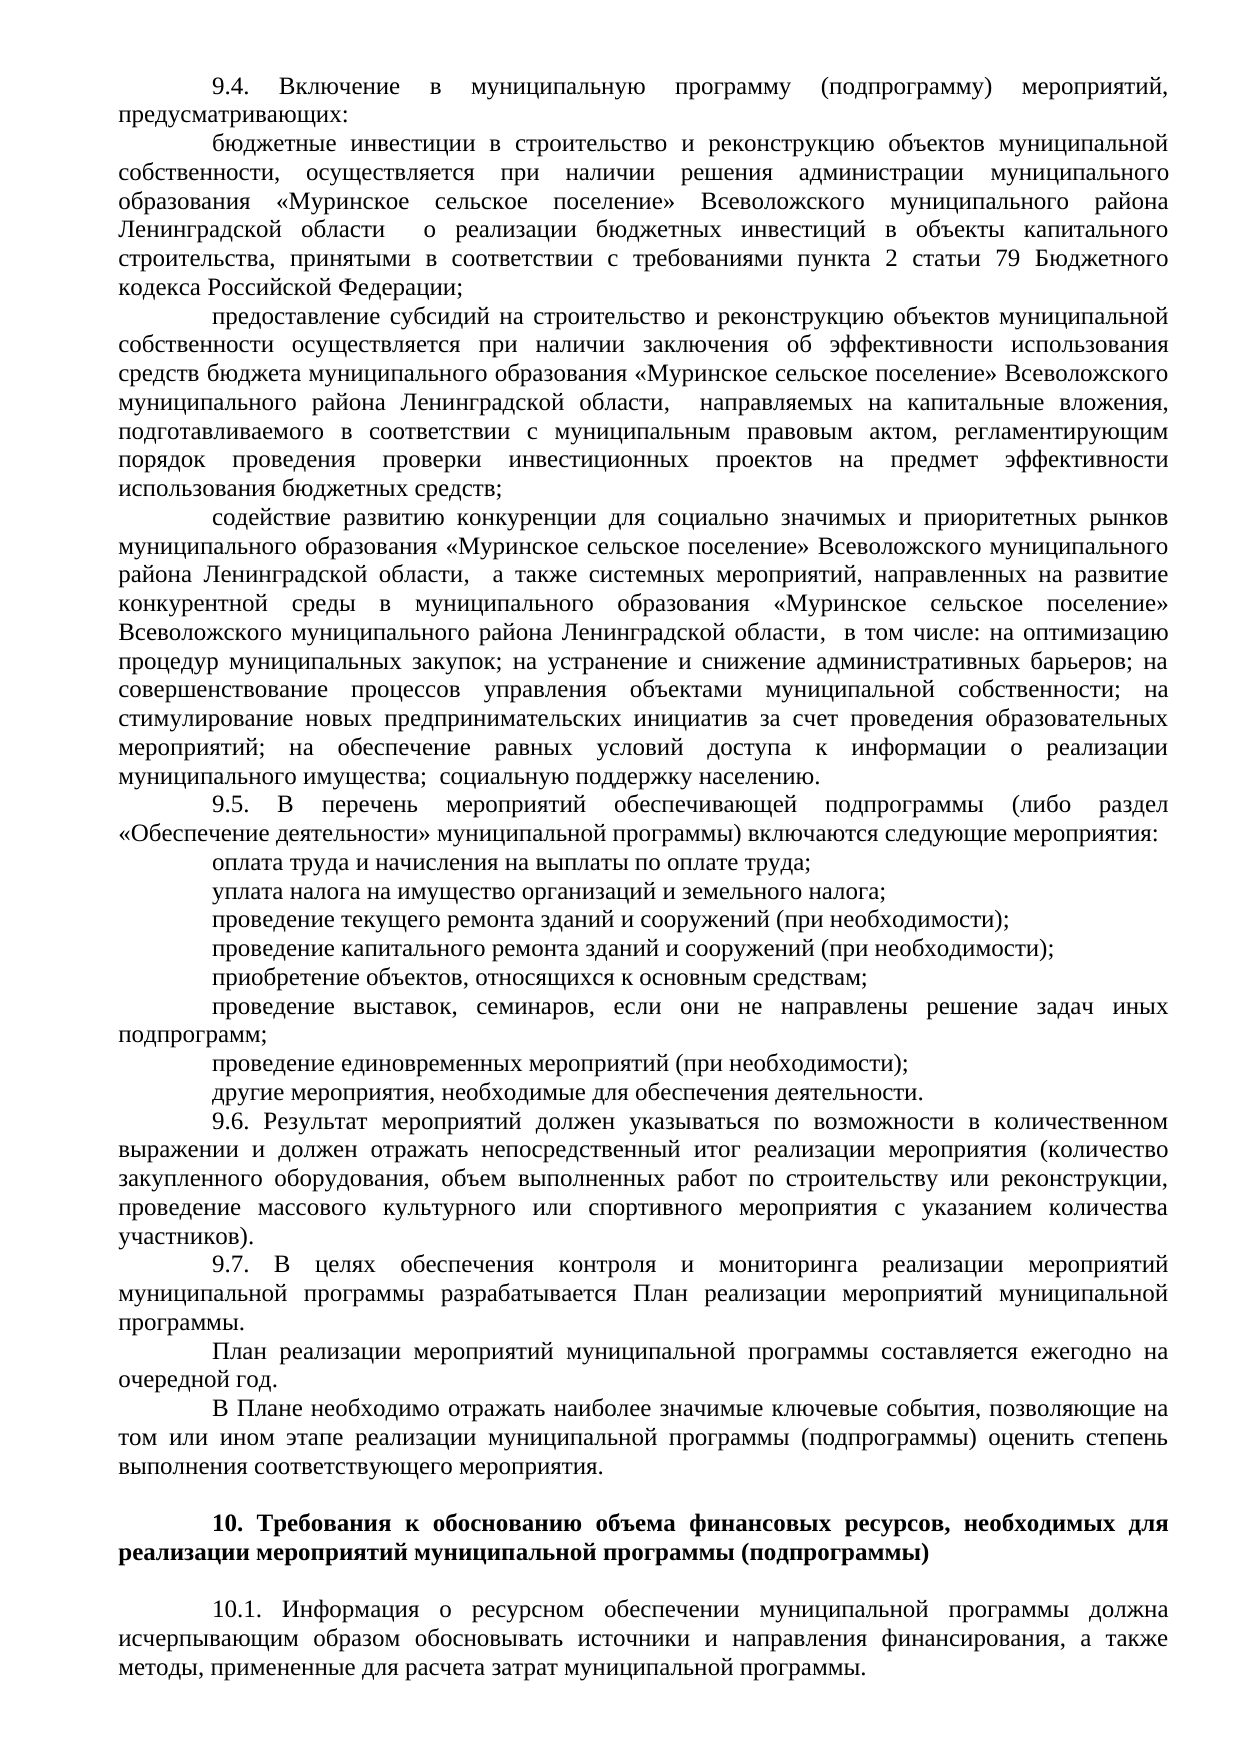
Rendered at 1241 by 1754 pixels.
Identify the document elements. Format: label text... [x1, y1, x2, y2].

text содействие развитию конкуренции для социально значимых и приоритетных рынков муниципального образования «Муринское сельское поселение» Всеволожского муниципального района Ленинградской области, а также системных мероприятий, направленных на развитие конкурентной среды в муниципального образования «Муринское сельское поселение» Всеволожского муниципального района Ленинградской области, в том числе: на оптимизацию процедур муниципальных закупок; на устранение и снижение административных барьеров; на совершенствование процессов управления объектами муниципальной собственности; на стимулирование новых предпринимательских инициатив за счет проведения образовательных мероприятий; на обеспечение равных условий доступа к информации о реализации муниципального имущества; социальную поддержку населению. [118, 502, 1169, 789]
text оплата труда и начисления на выплаты по оплате труда; [118, 847, 1169, 876]
text План реализации мероприятий муниципальной программы составляется ежегодно на очередной год. [118, 1336, 1169, 1393]
text уплата налога на имущество организаций и земельного налога; [118, 876, 1169, 904]
text проведение капитального ремонта зданий и сооружений (при необходимости); [118, 933, 1169, 962]
text проведение единовременных мероприятий (при необходимости); [118, 1048, 1169, 1077]
text 10.1. Информация о ресурсном обеспечении муниципальной программы должна исчерпывающим образом обосновывать источники и направления финансирования, а также методы, примененные для расчета затрат муниципальной программы. [118, 1594, 1169, 1681]
text 9.7. В целях обеспечения контроля и мониторинга реализации мероприятий муниципальной программы разрабатывается План реализации мероприятий муниципальной программы. [118, 1249, 1169, 1336]
text 10. Требования к обоснованию объема финансовых ресурсов, необходимых для реализации мероприятий муниципальной программы (подпрограммы) [118, 1508, 1169, 1566]
text предоставление субсидий на строительство и реконструкцию объектов муниципальной собственности осуществляется при наличии заключения об эффективности использования средств бюджета муниципального образования «Муринское сельское поселение» Всеволожского муниципального района Ленинградской области, направляемых на капитальные вложения, подготавливаемого в соответствии с муниципальным правовым актом, регламентирующим порядок проведения проверки инвестиционных проектов на предмет эффективности использования бюджетных средств; [118, 301, 1169, 502]
text 9.6. Результат мероприятий должен указываться по возможности в количественном выражении и должен отражать непосредственный итог реализации мероприятия (количество закупленного оборудования, объем выполненных работ по строительству или реконструкции, проведение массового культурного или спортивного мероприятия с указанием количества участников). [118, 1106, 1169, 1249]
text проведение выставок, семинаров, если они не направлены решение задач иных подпрограмм; [118, 991, 1169, 1048]
text проведение текущего ремонта зданий и сооружений (при необходимости); [118, 904, 1169, 933]
text 9.4. Включение в муниципальную программу (подпрограмму) мероприятий, предусматривающих: [118, 71, 1169, 128]
text другие мероприятия, необходимые для обеспечения деятельности. [118, 1077, 1169, 1106]
text бюджетные инвестиции в строительство и реконструкцию объектов муниципальной собственности, осуществляется при наличии решения администрации муниципального образования «Муринское сельское поселение» Всеволожского муниципального района Ленинградской области о реализации бюджетных инвестиций в объекты капитального строительства, принятыми в соответствии с требованиями пункта 2 статьи 79 Бюджетного кодекса Российской Федерации; [118, 128, 1169, 301]
text 9.5. В перечень мероприятий обеспечивающей подпрограммы (либо раздел «Обеспечение деятельности» муниципальной программы) включаются следующие мероприятия: [118, 789, 1169, 847]
text приобретение объектов, относящихся к основным средствам; [118, 962, 1169, 991]
text В Плане необходимо отражать наиболее значимые ключевые события, позволяющие на том или ином этапе реализации муниципальной программы (подпрограммы) оценить степень выполнения соответствующего мероприятия. [118, 1393, 1169, 1479]
